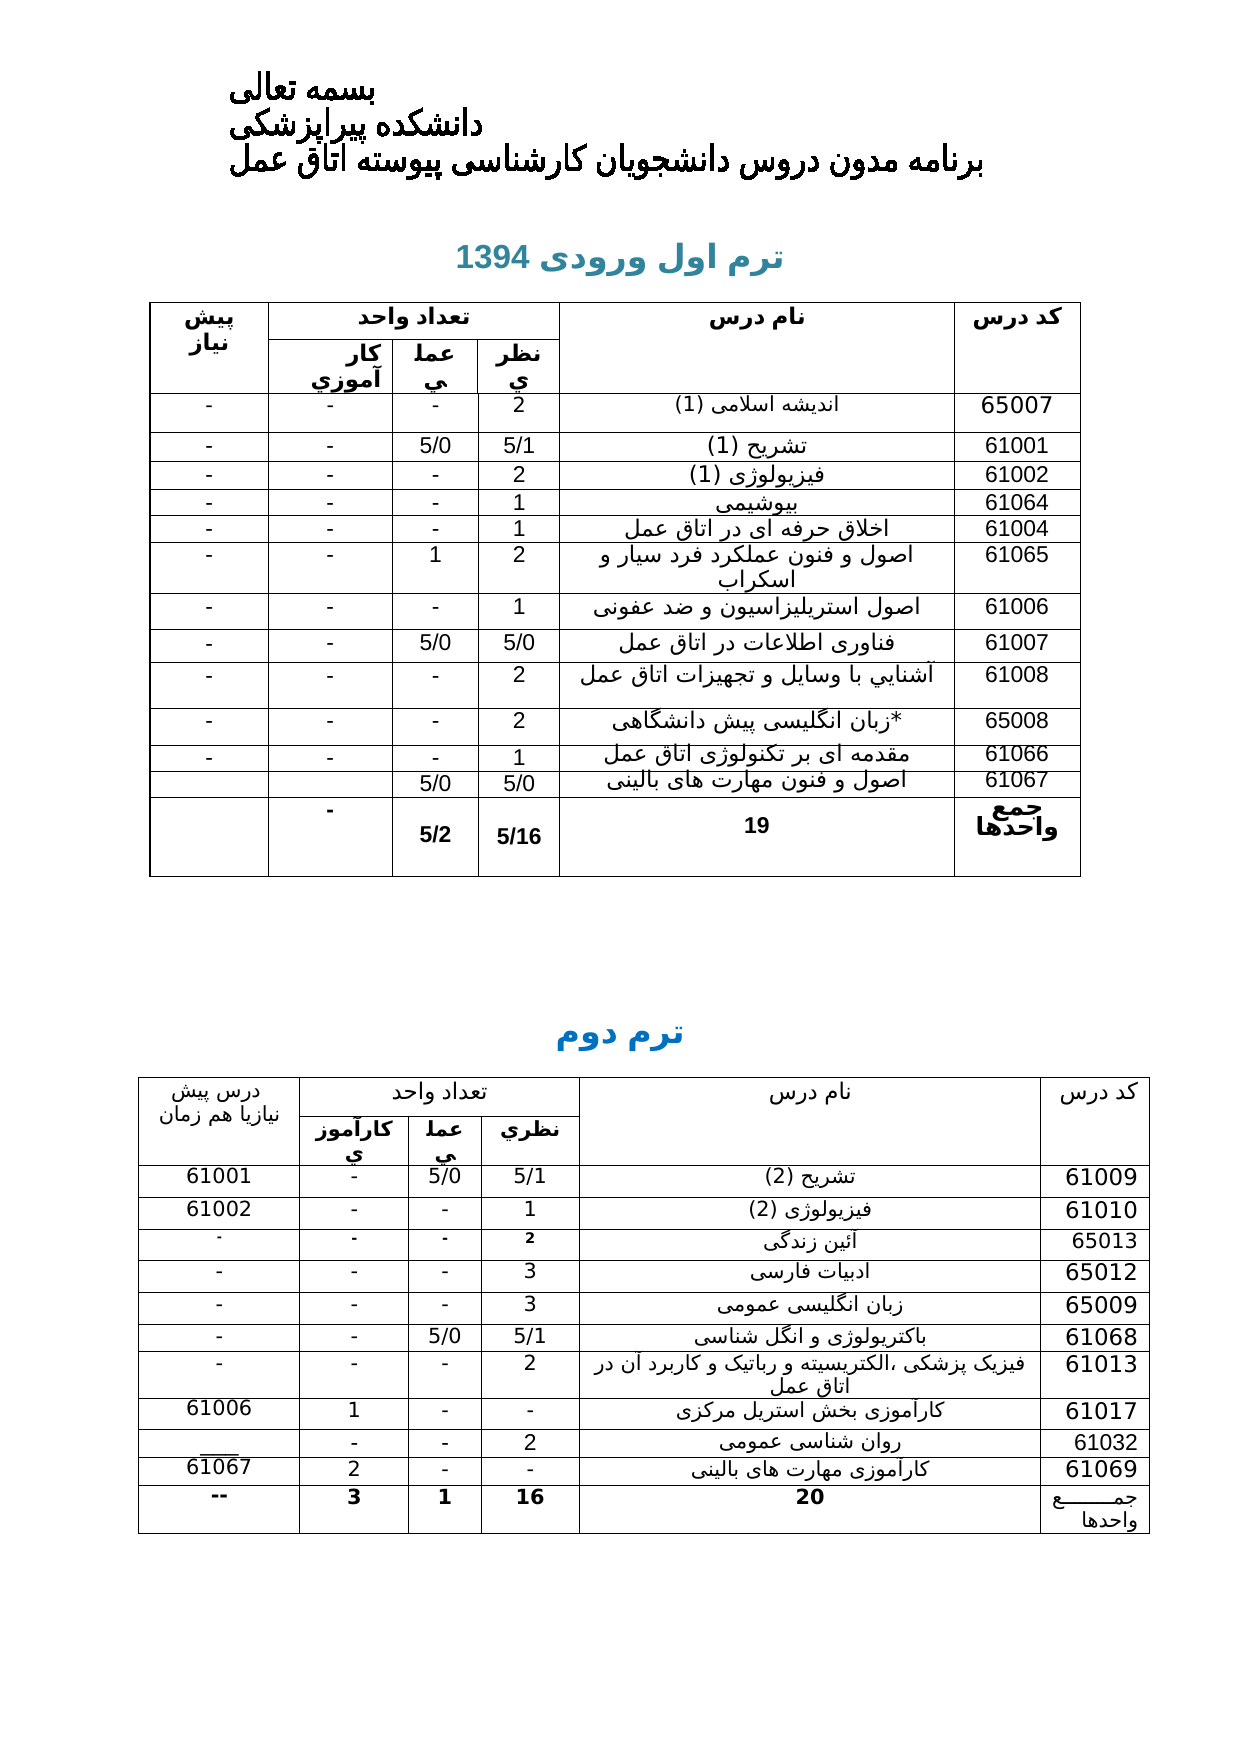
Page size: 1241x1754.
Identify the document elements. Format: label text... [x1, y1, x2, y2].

table_cell 5/1 [479, 433, 559, 461]
table_header كد درس [1041, 1078, 1149, 1164]
table_cell - [409, 1458, 481, 1485]
table_cell 61009 [1041, 1166, 1149, 1197]
table_cell کارآموزی مهارت های بالینی [580, 1458, 1040, 1485]
table_cell 61006 [955, 594, 1080, 629]
table_cell 5/0 [409, 1325, 481, 1351]
table_cell - [151, 516, 268, 542]
table_cell - [300, 1293, 408, 1324]
table_cell - [393, 746, 478, 771]
table_cell 1 [479, 516, 559, 542]
table_cell - [393, 594, 478, 629]
table_cell - [139, 1325, 299, 1351]
table_cell - [151, 746, 268, 771]
table_cell 2 [479, 462, 559, 489]
table_cell 61006 [139, 1399, 299, 1429]
table_cell 65013 [1041, 1230, 1149, 1259]
table_cell 61067 [955, 772, 1080, 797]
table_cell - [393, 394, 478, 432]
table_cell اصول و فنون مهارت های بالینی [560, 772, 954, 797]
table_cell آئین زندگی [580, 1230, 1040, 1259]
table_cell 65012 [1041, 1261, 1149, 1292]
table_cell - [151, 543, 268, 593]
table_cell - [269, 630, 392, 662]
table_cell 3 [482, 1293, 579, 1324]
table_cell - [393, 490, 478, 515]
table_cell تشریح (2) [580, 1166, 1040, 1197]
table_cell - [269, 594, 392, 629]
table_cell -- [139, 1486, 299, 1532]
table_header تعداد واحد [269, 303, 559, 339]
table_cell - [300, 1352, 408, 1398]
table_cell - [269, 709, 392, 745]
table_cell 1 [482, 1198, 579, 1229]
table_cell - [269, 516, 392, 542]
table_cell 5/2 [393, 798, 478, 876]
table_cell بیوشیمی [560, 490, 954, 515]
table_cell آشنايي با وسايل و تجهيزات اتاق عمل [560, 663, 954, 707]
table_cell 5/1 [482, 1166, 579, 1197]
table_cell - [409, 1293, 481, 1324]
table_cell 3 [300, 1486, 408, 1532]
table_cell اندیشه اسلامی (1) [560, 394, 954, 432]
table_cell - [300, 1230, 408, 1259]
table_cell - [139, 1293, 299, 1324]
table_cell - [269, 462, 392, 489]
table_cell - [409, 1352, 481, 1398]
table_cell 5/0 [409, 1166, 481, 1197]
table_cell - [269, 433, 392, 461]
table_cell - [151, 394, 268, 432]
table_cell 2 [479, 543, 559, 593]
table_cell عملي [409, 1117, 481, 1164]
table_header تعداد واحد [300, 1078, 579, 1116]
table_cell 3 [482, 1261, 579, 1292]
table_cell 61007 [955, 630, 1080, 662]
table_cell 2 [479, 709, 559, 745]
table_cell باکتریولوژی و انگل شناسی [580, 1325, 1040, 1351]
table_cell 5/16 [479, 798, 559, 876]
table_cell 1 [393, 543, 478, 593]
table_cell 61002 [955, 462, 1080, 489]
table_cell - [139, 1352, 299, 1398]
table_cell تشریح (1) [560, 433, 954, 461]
table_cell - [300, 1261, 408, 1292]
table_cell - [393, 516, 478, 542]
table_cell - [393, 709, 478, 745]
table_cell 5/0 [479, 772, 559, 797]
table_cell - [269, 543, 392, 593]
table_cell - [409, 1230, 481, 1259]
table_cell 61013 [1041, 1352, 1149, 1398]
table_cell - [300, 1166, 408, 1197]
table_cell كارآموزي [300, 1117, 408, 1164]
table_cell - [151, 594, 268, 629]
table_cell 61010 [1041, 1198, 1149, 1229]
table_cell 61064 [955, 490, 1080, 515]
table_cell - [409, 1198, 481, 1229]
table_cell 65008 [955, 709, 1080, 745]
table_cell اصول و فنون عملکرد فرد سیار و اسکراب [560, 543, 954, 593]
table_cell - [151, 462, 268, 489]
table_cell - [139, 1261, 299, 1292]
table_cell فیزیولوژی (2) [580, 1198, 1040, 1229]
table_cell 2 [482, 1352, 579, 1398]
table_cell فناوری اطلاعات در اتاق عمل [560, 630, 954, 662]
table_cell 61002 [139, 1198, 299, 1229]
table_cell نظري [482, 1117, 579, 1164]
table_cell كار آموزي [269, 340, 392, 393]
table_cell 5/0 [393, 772, 478, 797]
table_cell 61067 [139, 1458, 299, 1485]
table_cell - [139, 1230, 299, 1259]
table_cell 5/0 [479, 630, 559, 662]
table_cell زبان انگلیسی عمومی [580, 1293, 1040, 1324]
table_cell 2 [482, 1230, 579, 1259]
table_cell - [269, 490, 392, 515]
table_cell ___ [139, 1430, 299, 1457]
table_cell ادبیات فارسی [580, 1261, 1040, 1292]
table_cell - [409, 1399, 481, 1429]
table_cell - [269, 798, 392, 876]
table_header كد درس [955, 303, 1080, 393]
table_cell - [269, 663, 392, 707]
table_cell - [300, 1198, 408, 1229]
table_cell - [151, 433, 268, 461]
table_cell - [151, 630, 268, 662]
table_cell [151, 772, 268, 797]
table_cell 19 [560, 798, 954, 876]
table_cell فیزیک پزشکی ،الکتریسیته و رباتیک و کاربرد آن در اتاق عمل [580, 1352, 1040, 1398]
table_cell فیزیولوژی (1) [560, 462, 954, 489]
table_cell - [269, 394, 392, 432]
table_cell 61066 [955, 746, 1080, 771]
table_cell مقدمه ای بر تکنولوژی اتاق عمل [560, 746, 954, 771]
table_cell 5/0 [393, 433, 478, 461]
table_cell 1 [300, 1399, 408, 1429]
table_cell عملي [393, 340, 477, 393]
table_cell 61065 [955, 543, 1080, 593]
table_cell 1 [479, 594, 559, 629]
table_cell - [269, 746, 392, 771]
table_header درس پيش نيازيا هم زمان [139, 1078, 299, 1164]
table_cell 65009 [1041, 1293, 1149, 1324]
table_cell 61004 [955, 516, 1080, 542]
table_cell 61068 [1041, 1325, 1149, 1351]
table_header پيش نياز [151, 303, 268, 393]
table_cell 1 [479, 490, 559, 515]
table_cell 61069 [1041, 1458, 1149, 1485]
table_cell نظري [478, 340, 559, 393]
table_cell 5/1 [482, 1325, 579, 1351]
table_cell جمع واحدها [1041, 1486, 1149, 1532]
table_cell - [300, 1325, 408, 1351]
table_cell - [151, 663, 268, 707]
table_cell جمع واحدها [955, 798, 1080, 876]
table_cell 5/0 [393, 630, 478, 662]
table_cell 61008 [955, 663, 1080, 707]
table_cell اصول استریلیزاسیون و ضد عفونی [560, 594, 954, 629]
table_cell 20 [580, 1486, 1040, 1532]
table_cell [151, 798, 268, 876]
table_cell 65007 [955, 394, 1080, 432]
table_header نام درس [580, 1078, 1040, 1164]
table_cell اخلاق حرفه ای در اتاق عمل [560, 516, 954, 542]
table_cell [269, 772, 392, 797]
table_cell - [300, 1430, 408, 1457]
text ترم اول ورودی 1394 [150, 237, 1090, 275]
table_cell - [409, 1430, 481, 1457]
table_cell کارآموزی بخش استریل مرکزی [580, 1399, 1040, 1429]
table_cell - [482, 1399, 579, 1429]
table_cell - [482, 1458, 579, 1485]
table_cell *زبان انگلیسی پیش دانشگاهی [560, 709, 954, 745]
table_cell 16 [482, 1486, 579, 1532]
table_cell - [409, 1261, 481, 1292]
table_cell 2 [482, 1430, 579, 1457]
table_cell 61032 [1041, 1430, 1149, 1457]
table_cell 1 [409, 1486, 481, 1532]
text ترم دوم [150, 1012, 1090, 1050]
table_header نام درس [560, 303, 954, 393]
table_cell - [393, 663, 478, 707]
table_cell 2 [479, 394, 559, 432]
table_cell 2 [479, 663, 559, 707]
table_cell 2 [300, 1458, 408, 1485]
table_cell - [151, 709, 268, 745]
table_cell 1 [479, 746, 559, 771]
table_cell - [393, 462, 478, 489]
table_cell روان شناسی عمومی [580, 1430, 1040, 1457]
table_cell - [151, 490, 268, 515]
table_cell 61001 [139, 1166, 299, 1197]
table_cell 61001 [955, 433, 1080, 461]
table_cell 61017 [1041, 1399, 1149, 1429]
